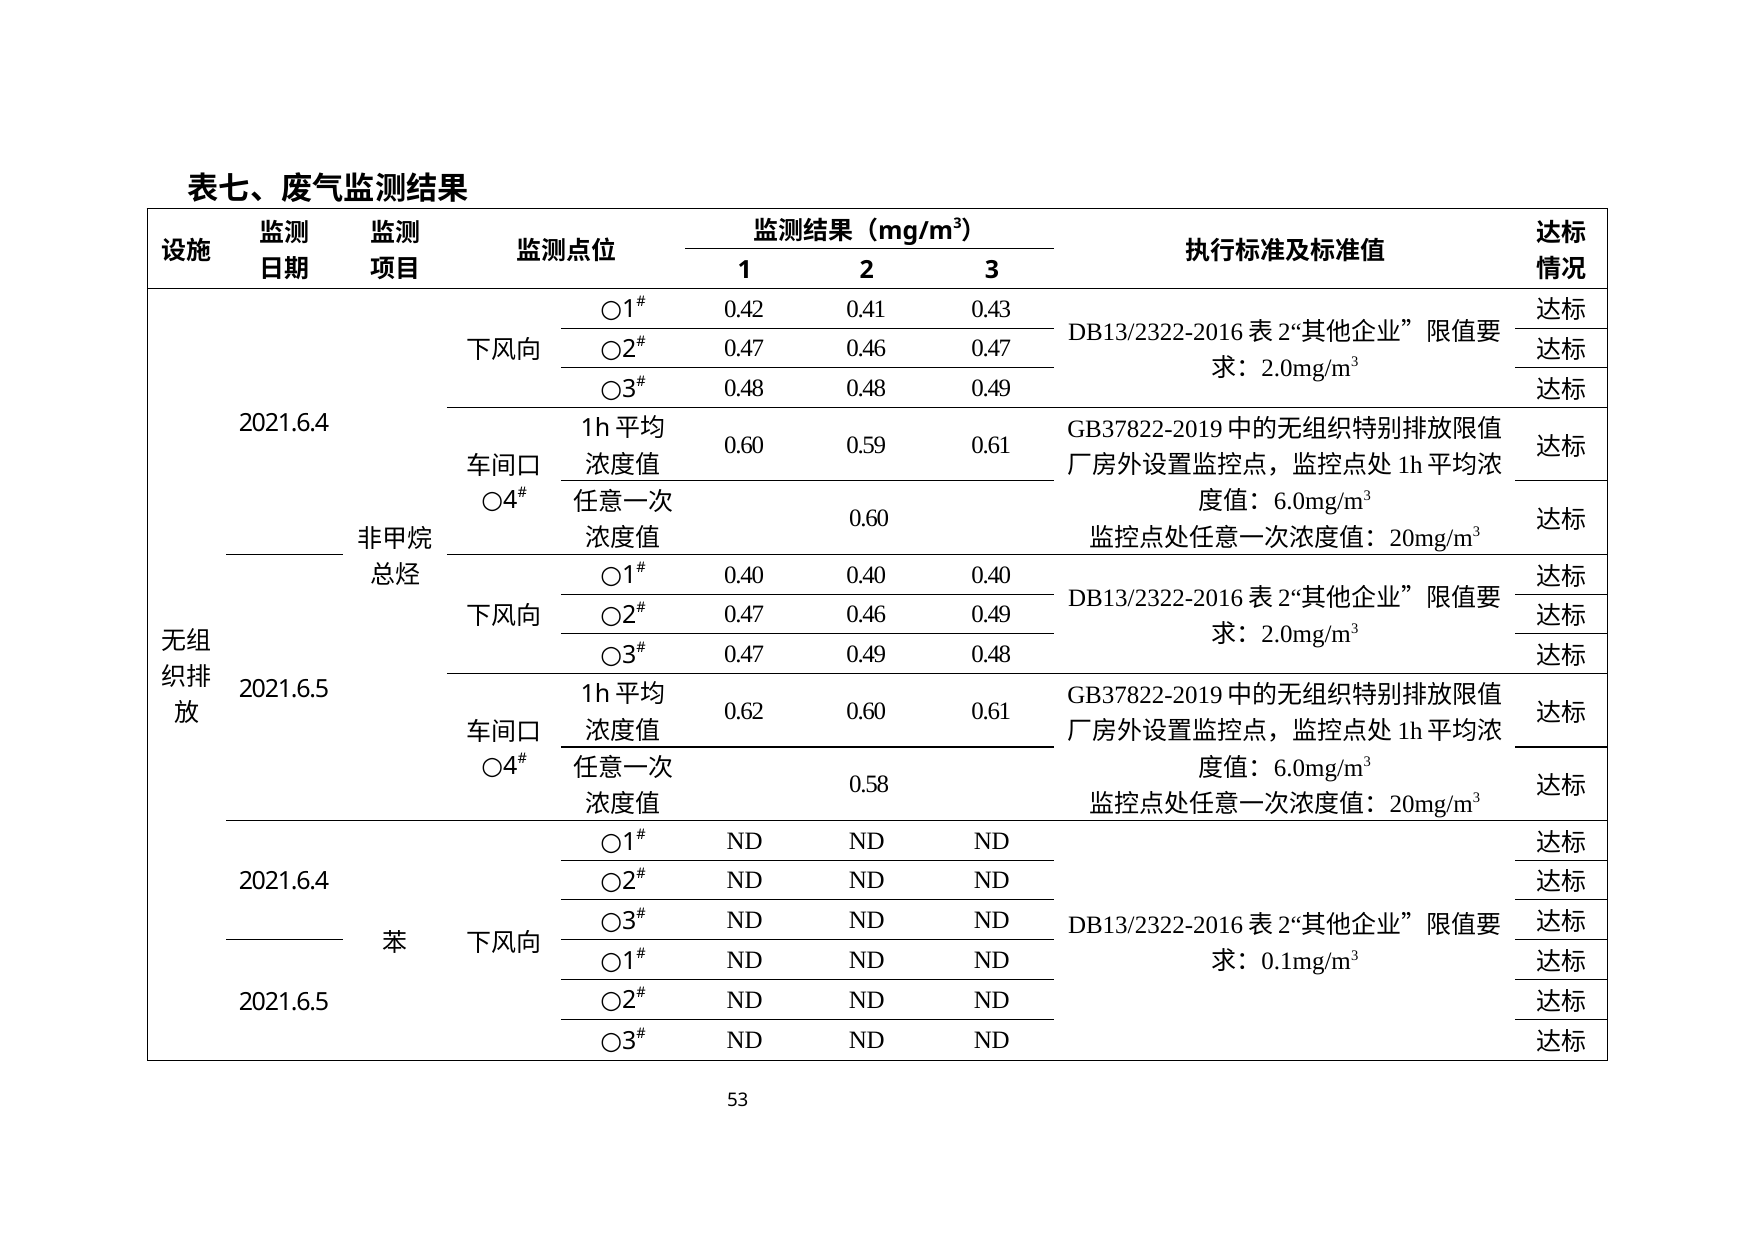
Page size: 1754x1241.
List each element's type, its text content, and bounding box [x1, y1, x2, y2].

table_cell 达标 [1515, 821, 1607, 860]
table_cell 1h平均浓度值 [561, 408, 685, 480]
table_cell 下风向 [447, 289, 561, 407]
table_cell ○1# [561, 555, 685, 593]
table_cell 0.41 [804, 289, 929, 327]
table_cell 3 [929, 249, 1054, 288]
table_cell ND [804, 900, 929, 939]
table_cell ND [929, 980, 1054, 1018]
table_cell 达标 [1515, 1020, 1607, 1060]
table_cell ND [685, 940, 804, 979]
table_header 监测 日期 [226, 209, 343, 288]
table_cell 0.49 [929, 368, 1054, 407]
table_cell 达标 [1515, 634, 1607, 673]
table_cell DB13/2322-2016表2“其他企业”限值要求：0.1mg/m3 [1054, 821, 1515, 1060]
table_cell 2021.6.4 [226, 821, 343, 939]
table_cell 达标 [1515, 408, 1607, 480]
table_cell 车间口 ○4# [447, 408, 561, 554]
table_cell ○3# [561, 634, 685, 673]
table_cell 0.47 [685, 634, 804, 673]
table_cell 达标 [1515, 940, 1607, 979]
table_cell 达标 [1515, 980, 1607, 1018]
table_cell 任意一次浓度值 [561, 748, 685, 820]
table_cell 0.60 [804, 674, 929, 746]
table_cell ND [685, 1020, 804, 1060]
table_cell 2 [804, 249, 929, 288]
table_cell 达标 [1515, 289, 1607, 327]
table_cell 0.49 [929, 595, 1054, 633]
table_cell 0.58 [685, 748, 1054, 820]
table_cell ND [804, 980, 929, 1018]
table_cell 0.47 [685, 595, 804, 633]
table_cell ND [685, 900, 804, 939]
table_cell ○2# [561, 595, 685, 633]
table_cell ○2# [561, 980, 685, 1018]
table_cell 0.59 [804, 408, 929, 480]
table_cell GB37822-2019中的无组织特别排放限值 厂房外设置监控点，监控点处1h平均浓度值：6.0mg/m3 监控点处任意一次浓度值：20mg/m3 [1054, 674, 1515, 820]
table_cell ND [685, 980, 804, 1018]
table_header 监测 项目 [343, 209, 447, 288]
table_cell 任意一次浓度值 [561, 481, 685, 554]
table_cell ND [929, 900, 1054, 939]
table_cell 苯 [343, 821, 447, 1060]
table_cell 0.40 [929, 555, 1054, 593]
table_cell GB37822-2019中的无组织特别排放限值 厂房外设置监控点，监控点处1h平均浓度值：6.0mg/m3 监控点处任意一次浓度值：20mg/m3 [1054, 408, 1515, 554]
table_cell 达标 [1515, 674, 1607, 746]
table_cell 达标 [1515, 368, 1607, 407]
table_cell 达标 [1515, 329, 1607, 367]
table_cell ND [804, 861, 929, 899]
table_cell ND [929, 861, 1054, 899]
table_cell ○1# [561, 821, 685, 860]
table_cell 下风向 [447, 821, 561, 1060]
text 表七、废气监测结果 [187, 163, 1566, 208]
table_cell 1 [685, 249, 804, 288]
table_cell 2021.6.5 [226, 555, 343, 820]
table_cell 达标 [1515, 748, 1607, 820]
table_cell 0.42 [685, 289, 804, 327]
table_header 监测点位 [447, 209, 685, 288]
table_cell 车间口 ○4# [447, 674, 561, 820]
table_cell 0.46 [804, 595, 929, 633]
table_cell ND [929, 940, 1054, 979]
table_cell ND [929, 1020, 1054, 1060]
table_cell 0.43 [929, 289, 1054, 327]
table_cell ○3# [561, 368, 685, 407]
table_header 监测结果（mg/m3） [685, 209, 1054, 248]
table_cell 1h平均浓度值 [561, 674, 685, 746]
table_cell 0.40 [685, 555, 804, 593]
table_header 达标情况 [1515, 209, 1607, 288]
table_cell 达标 [1515, 595, 1607, 633]
table_cell 0.47 [929, 329, 1054, 367]
table_cell 0.60 [685, 481, 1054, 554]
table_cell 0.48 [685, 368, 804, 407]
table_cell 非甲烷总烃 [343, 289, 447, 820]
table_cell ○3# [561, 900, 685, 939]
table_cell 0.61 [929, 408, 1054, 480]
table_cell ND [685, 861, 804, 899]
table_cell ○1# [561, 940, 685, 979]
table_cell 达标 [1515, 481, 1607, 554]
table_header 设施 [148, 209, 226, 288]
table_cell ND [929, 821, 1054, 860]
table_cell ○2# [561, 329, 685, 367]
table_cell ○3# [561, 1020, 685, 1060]
table_cell ND [685, 821, 804, 860]
table_cell DB13/2322-2016表2“其他企业”限值要求：2.0mg/m3 [1054, 289, 1515, 407]
table_cell ND [804, 1020, 929, 1060]
table_cell ND [804, 940, 929, 979]
table_cell ○1# [561, 289, 685, 327]
table_cell 2021.6.5 [226, 940, 343, 1060]
table_cell 0.60 [685, 408, 804, 480]
table_cell 达标 [1515, 555, 1607, 593]
table_cell 0.49 [804, 634, 929, 673]
table_cell 0.47 [685, 329, 804, 367]
table_cell 0.48 [804, 368, 929, 407]
table_cell 下风向 [447, 555, 561, 673]
table_cell 达标 [1515, 861, 1607, 899]
table_cell 0.48 [929, 634, 1054, 673]
table_cell 达标 [1515, 900, 1607, 939]
table_cell ND [804, 821, 929, 860]
table_cell ○2# [561, 861, 685, 899]
table_cell 0.61 [929, 674, 1054, 746]
table_cell DB13/2322-2016表2“其他企业”限值要求：2.0mg/m3 [1054, 555, 1515, 673]
table_cell 0.40 [804, 555, 929, 593]
table_cell 无组织排放 [148, 289, 226, 1060]
table_cell 0.46 [804, 329, 929, 367]
table_cell 2021.6.4 [226, 289, 343, 554]
table_header 执行标准及标准值 [1054, 209, 1515, 288]
table_cell 0.62 [685, 674, 804, 746]
